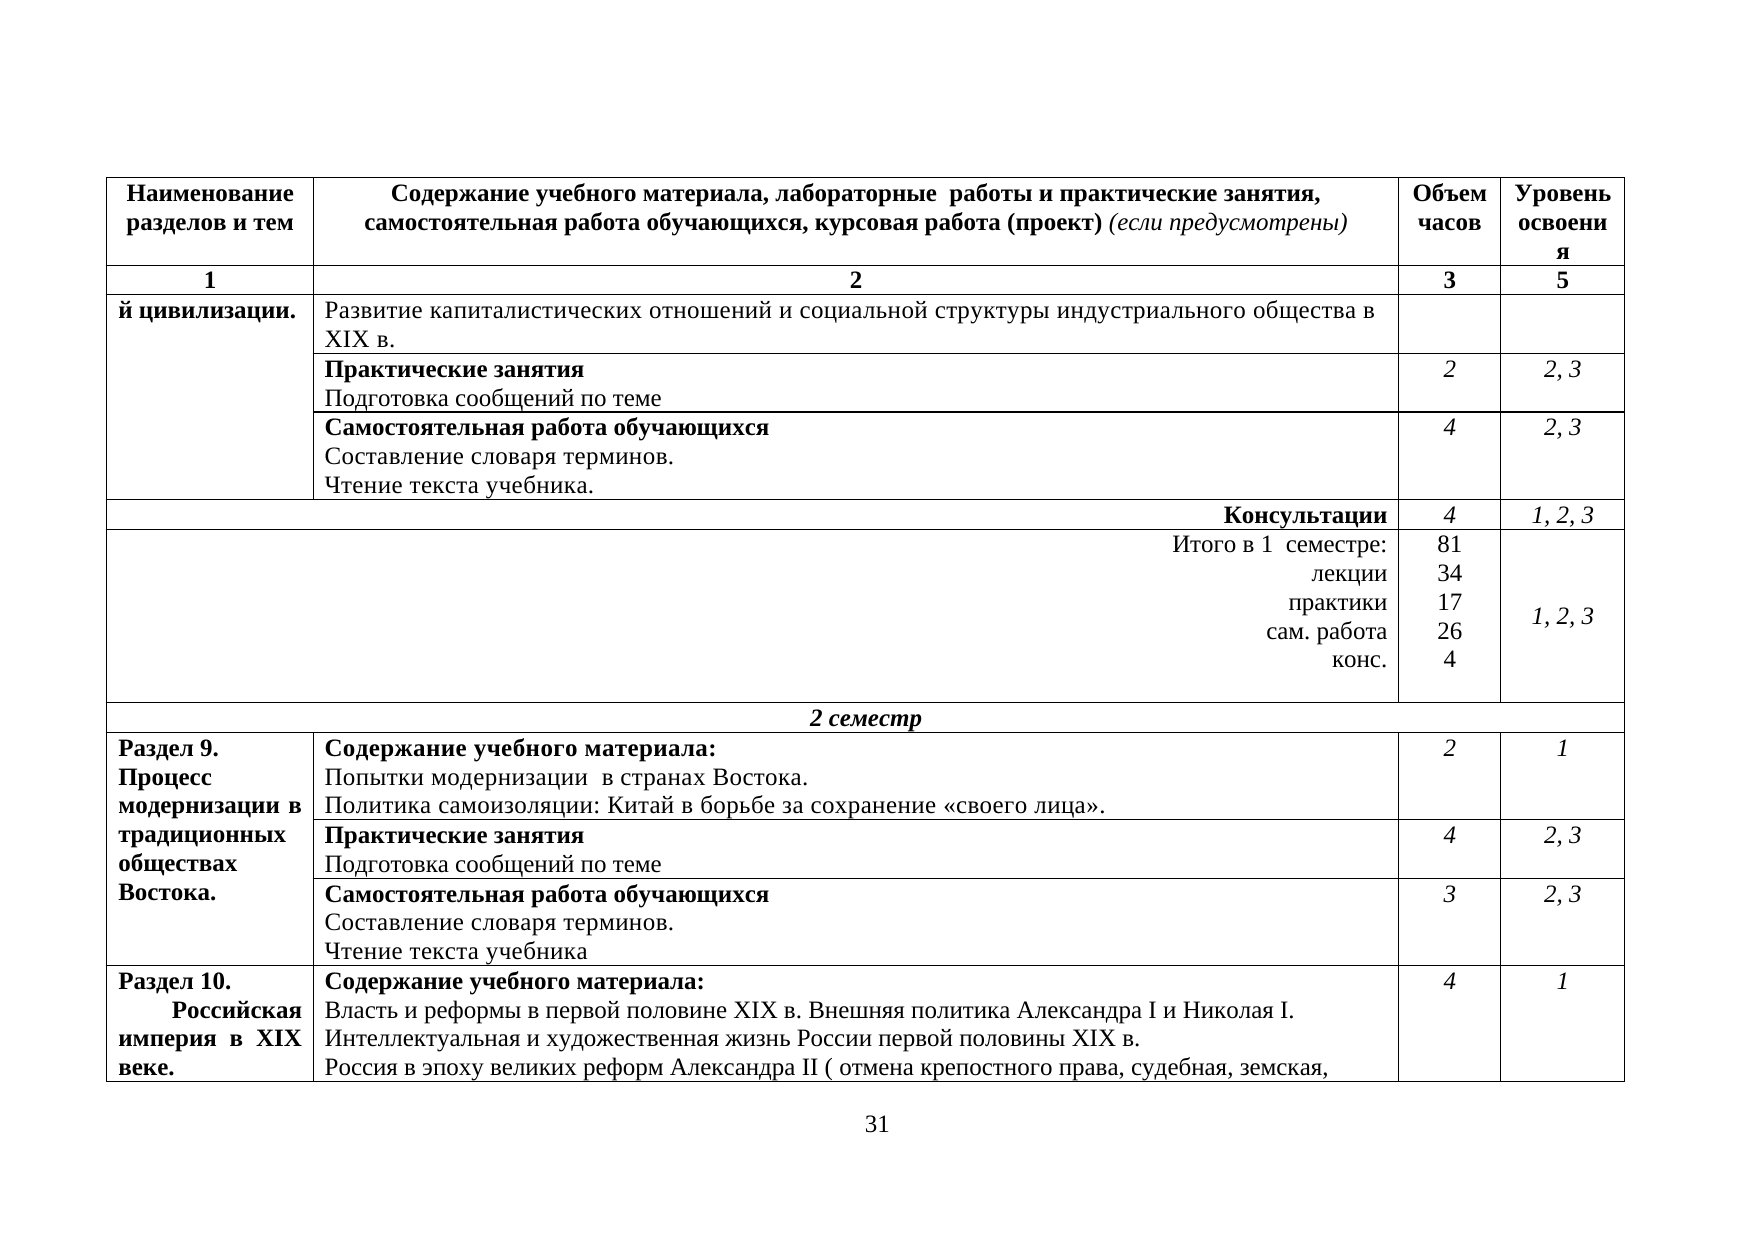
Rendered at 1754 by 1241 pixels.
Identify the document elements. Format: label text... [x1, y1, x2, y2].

table_cell 4 [1399, 820, 1500, 878]
table_header Объем часов [1399, 178, 1500, 264]
table_cell 5 [1501, 266, 1624, 294]
table_cell 4 [1399, 966, 1500, 1081]
table_header Наименование разделов и тем [107, 178, 313, 264]
table_cell Раздел 8. Становление индустриальной цивилизации. [107, 295, 313, 499]
table_cell Раздел 9. Процесс модернизации в традиционных обществах Востока. [107, 733, 313, 965]
table_cell 2, 3 [1501, 820, 1624, 878]
table_cell 2 [1399, 354, 1500, 411]
table_cell Консультации [107, 500, 1398, 528]
table_cell Самостоятельная работа обучающихся Составление словаря терминов. Чтение текста учебника [314, 879, 1398, 965]
table_cell 4 [1399, 413, 1500, 499]
table_cell 1 [1501, 295, 1624, 353]
table_header Уровень освоения [1501, 178, 1624, 264]
table_cell Практические занятия Подготовка сообщений по теме [314, 354, 1398, 411]
table_cell 2, 3 [1501, 879, 1624, 965]
table_cell 1, 2, 3 [1501, 530, 1624, 702]
table_cell 4 [1399, 500, 1500, 528]
table_cell 2, 3 [1501, 354, 1624, 411]
table_header Содержание учебного материала, лабораторные работы и практические занятия, самостоятельная работа обучающихся, курсовая работа (проект) (если предусмотрены) [314, 178, 1398, 264]
table_cell Самостоятельная работа обучающихся Составление словаря терминов. Чтение текста учебника. [314, 413, 1398, 499]
table_cell 2 [1399, 733, 1500, 819]
table_cell Практические занятия Подготовка сообщений по теме [314, 820, 1398, 878]
table_cell 1 [1501, 733, 1624, 819]
table_cell 1, 2, 3 [1501, 500, 1624, 528]
table_cell 3 [1399, 266, 1500, 294]
table_cell 81 34 17 26 4 [1399, 530, 1500, 702]
table_cell 2 [314, 266, 1398, 294]
table_cell 2 [1399, 295, 1500, 353]
table_cell 3 [1399, 879, 1500, 965]
table_cell 1 [1501, 966, 1624, 1081]
table_cell 2 семестр [107, 703, 1624, 732]
table_cell 1 [107, 266, 313, 294]
table_cell Содержание учебного материала: Попытки модернизации в странах Востока. Политика самоизоляции: Китай в борьбе за сохранение «своего лица». [314, 733, 1398, 819]
table_cell 2, 3 [1501, 413, 1624, 499]
table_cell Итого в 1 семестре: лекции практики сам. работа конс. [107, 530, 1398, 702]
table_cell Раздел 10. Российская империя в XIX веке. [107, 966, 313, 1081]
